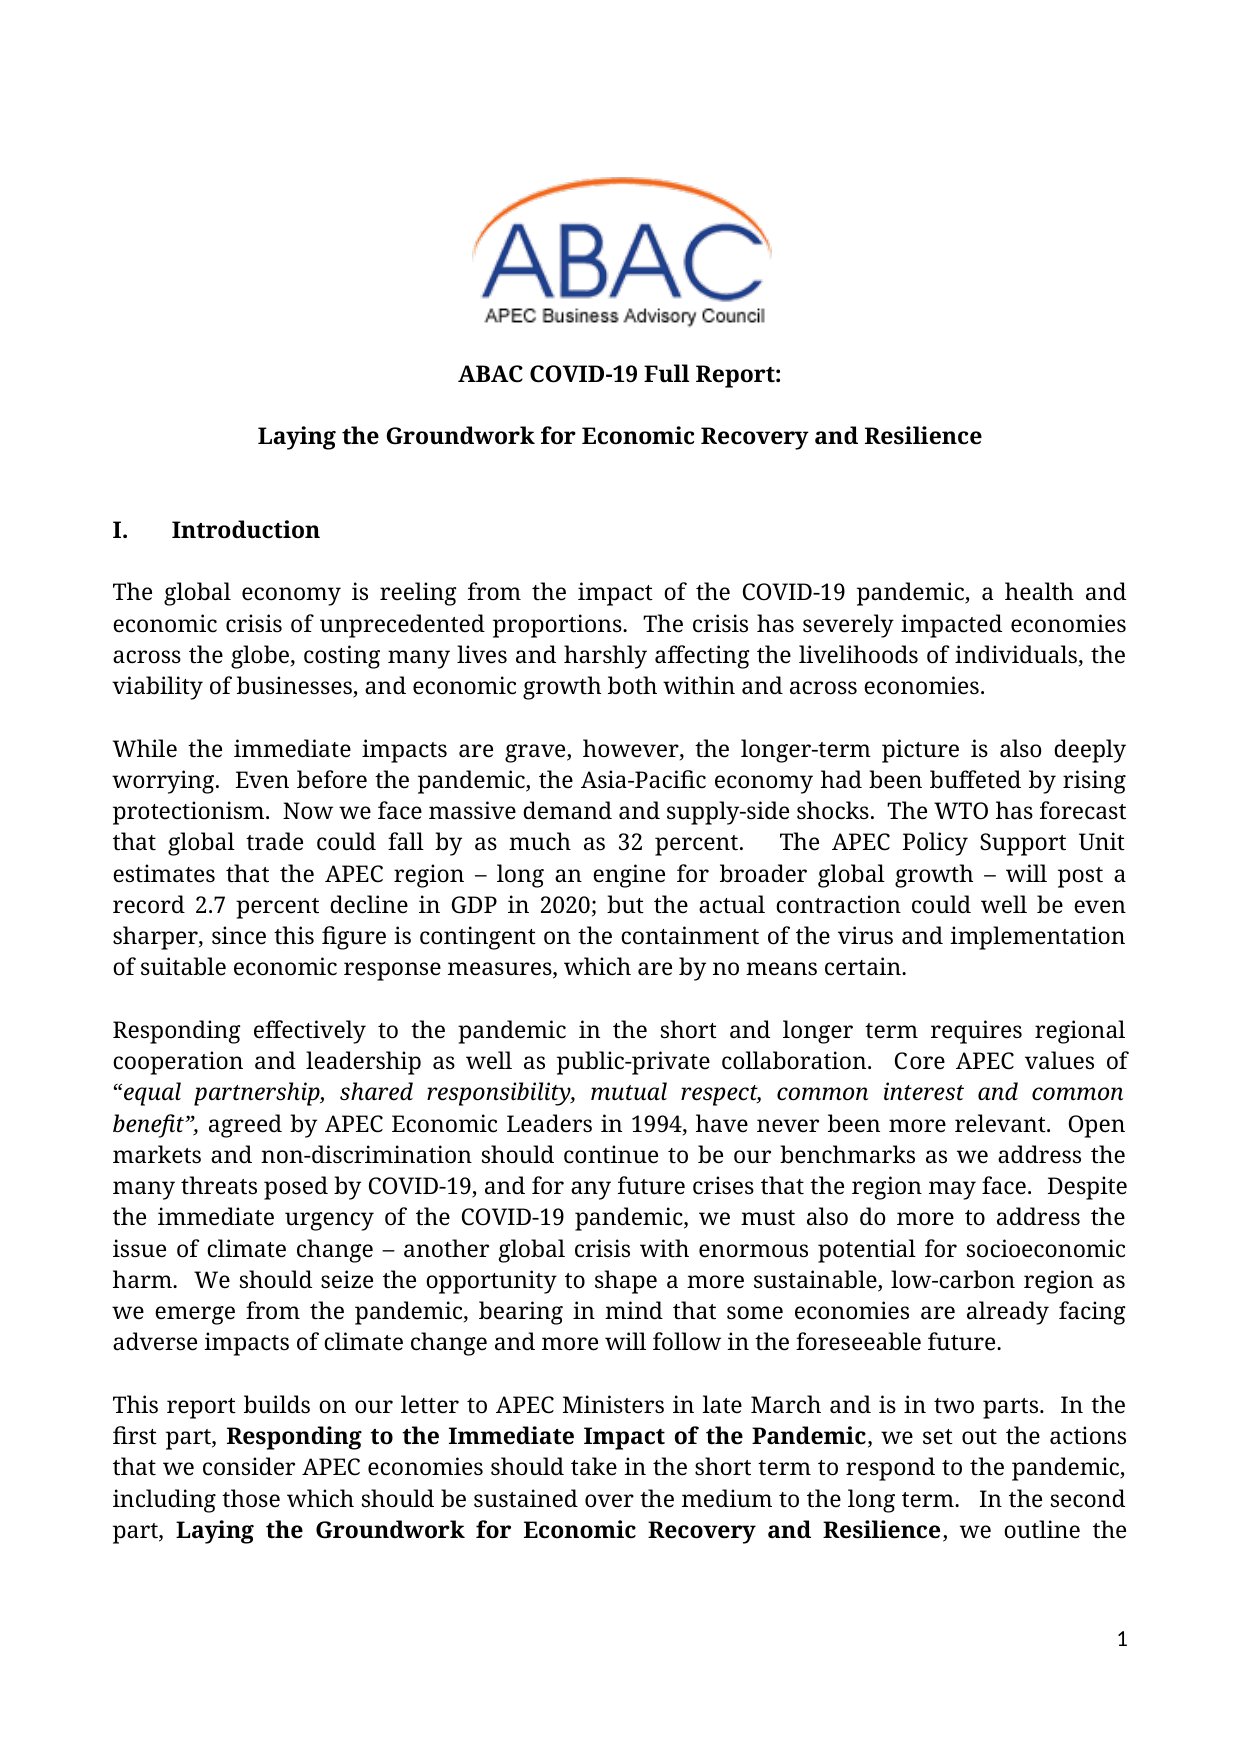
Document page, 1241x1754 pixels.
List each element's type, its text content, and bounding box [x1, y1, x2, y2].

list The global economy is reeling from the impact of the COVID-19 pandemic, a health and economic crisis of unprecedented proportions. The crisis has severely impacted economies across the globe, costing many lives and harshly affecting the livelihoods of individuals, the viability of businesses, and economic growth both within and across economies. [112, 576, 1128, 701]
list Introduction [112, 514, 1128, 545]
list Responding effectively to the pandemic in the short and longer term requires regional cooperation and leadership as well as public-private collaboration. Core APEC values of “equal partnership, shared responsibility, mutual respect, common interest and common benefit”, agreed by APEC Economic Leaders in 1994, have never been more relevant. Open markets and non-discrimination should continue to be our benchmarks as we address the many threats posed by COVID-19, and for any future crises that the region may face. Despite the immediate urgency of the COVID-19 pandemic, we must also do more to address the issue of climate change – another global crisis with enormous potential for socioeconomic harm. We should seize the opportunity to shape a more sustainable, low-carbon region as we emerge from the pandemic, bearing in mind that some economies are already facing adverse impacts of climate change and more will follow in the foreseeable future. [112, 1014, 1128, 1357]
picture [440, 150, 801, 358]
text Laying the Groundwork for Economic Recovery and Resilience [112, 420, 1128, 451]
text ABAC COVID-19 Full Report: [112, 357, 1128, 389]
list While the immediate impacts are grave, however, the longer-term picture is also deeply worrying. Even before the pandemic, the Asia-Pacific economy had been buffeted by rising protectionism. Now we face massive demand and supply-side shocks. The WTO has forecast that global trade could fall by as much as 32 percent. The APEC Policy Support Unit estimates that the APEC region – long an engine for broader global growth – will post a record 2.7 percent decline in GDP in 2020; but the actual contraction could well be even sharper, since this figure is contingent on the containment of the virus and implementation of suitable economic response measures, which are by no means certain. [112, 732, 1128, 982]
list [112, 1389, 1128, 1545]
